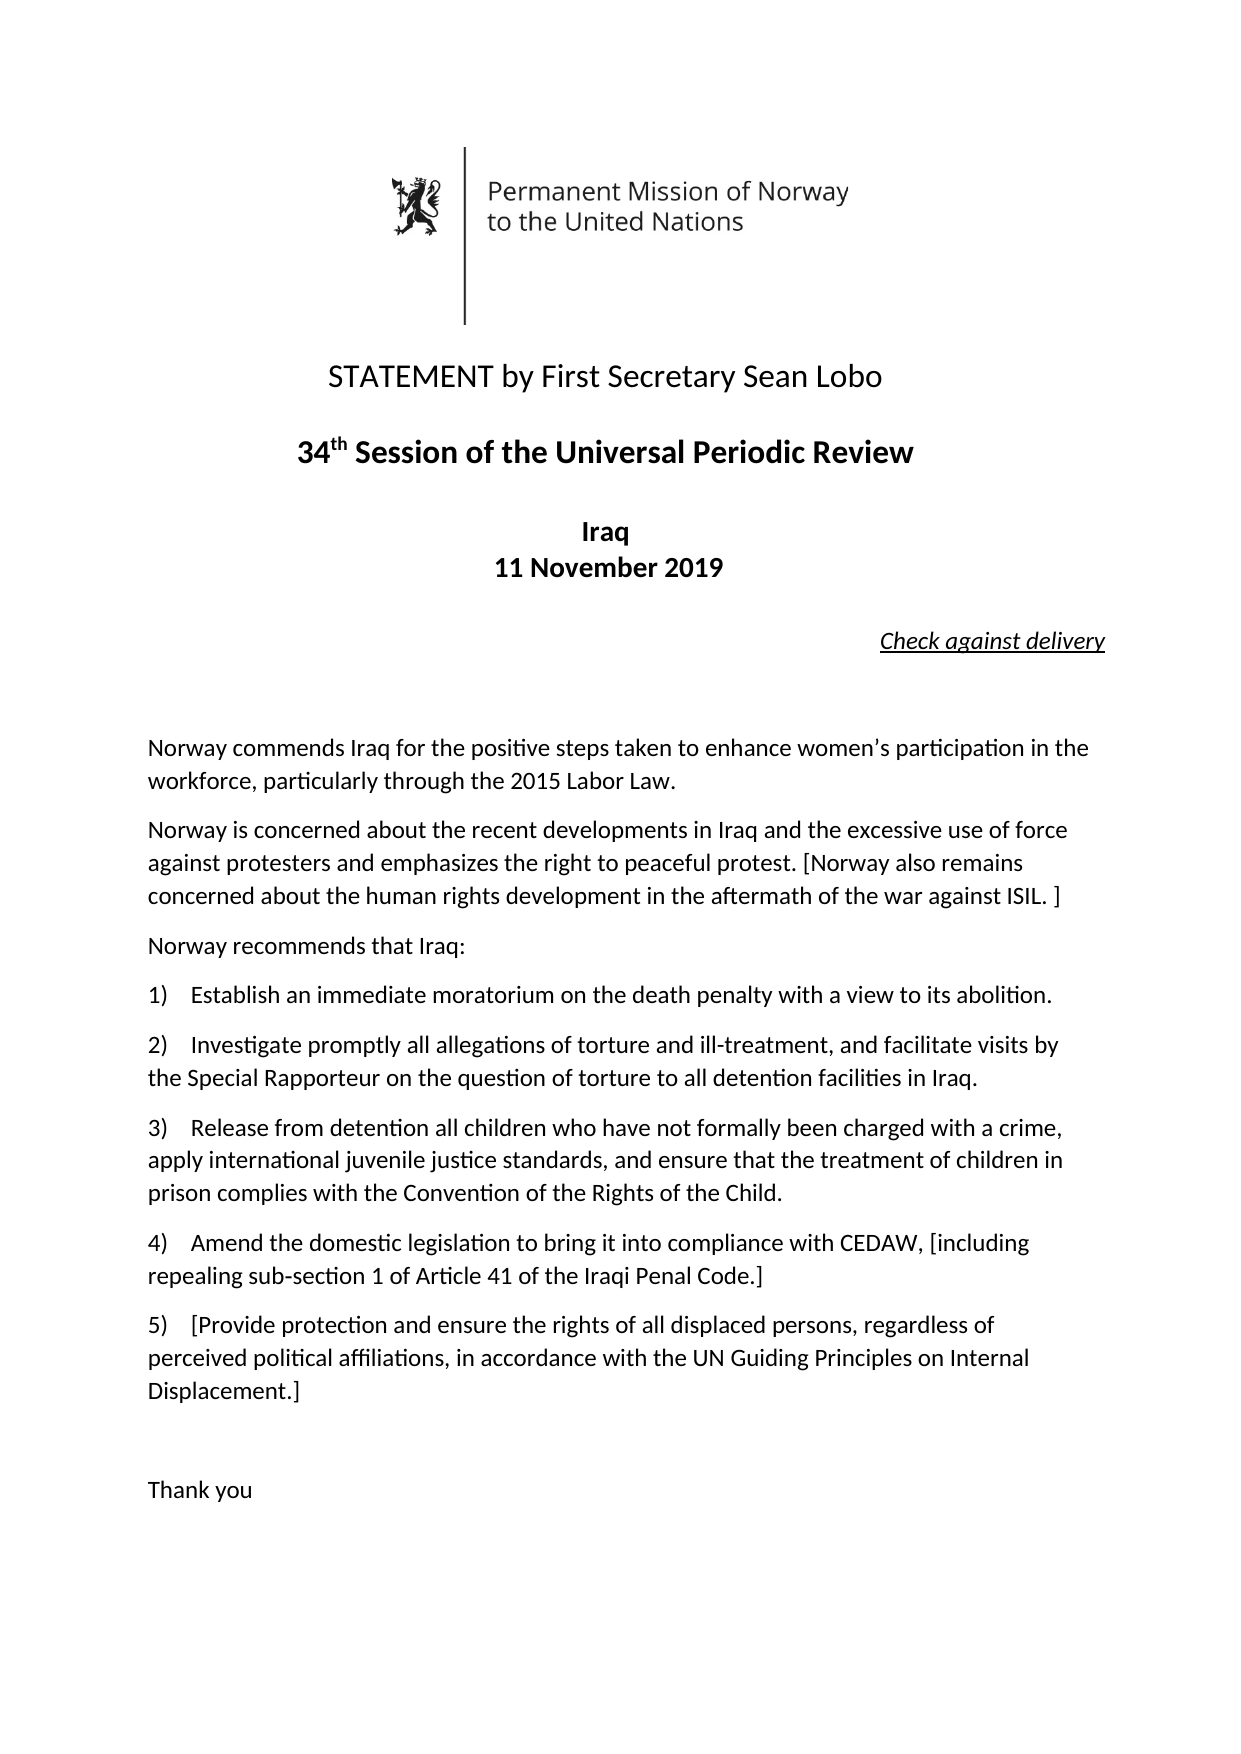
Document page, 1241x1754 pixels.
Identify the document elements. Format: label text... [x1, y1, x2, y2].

text 4) Amend the domestic legislation to bring it into compliance with CEDAW, [including repealing sub‐section 1 of Article 41 of the Iraqi Penal Code.] [148, 1227, 1093, 1291]
text Thank you [148, 1474, 1093, 1505]
text Norway commends Iraq for the positive steps taken to enhance women’s participation in the workforce, particularly through the 2015 Labor Law. [148, 732, 1093, 796]
text 1) Establish an immediate moratorium on the death penalty with a view to its abolition. [148, 979, 1093, 1010]
text 5) [Provide protection and ensure the rights of all displaced persons, regardless of perceived political affiliations, in accordance with the UN Guiding Principles on Internal Displacement.] [148, 1309, 1093, 1406]
text 34th Session of the Universal Periodic Review [88, 432, 1122, 472]
text STATEMENT by First Secretary Sean Lobo [88, 355, 1122, 396]
text 3) Release from detention all children who have not formally been charged with a crime, apply international juvenile justice standards, and ensure that the treatment of children in prison complies with the Convention of the Rights of the Child. [148, 1112, 1093, 1208]
text Iraq [88, 513, 1122, 549]
text 2) Investigate promptly all allegations of torture and ill-treatment, and facilitate visits by the Special Rapporteur on the question of torture to all detention facilities in Iraq. [148, 1029, 1093, 1093]
text Check against delivery [133, 625, 1108, 656]
text 11 November 2019 [88, 549, 1122, 584]
picture [392, 147, 849, 325]
text Norway recommends that Iraq: [148, 930, 1093, 961]
text Norway is concerned about the recent developments in Iraq and the excessive use of force against protesters and emphasizes the right to peaceful protest. [Norway also remains concerned about the human rights development in the aftermath of the war against ISIL. ] [148, 814, 1093, 911]
